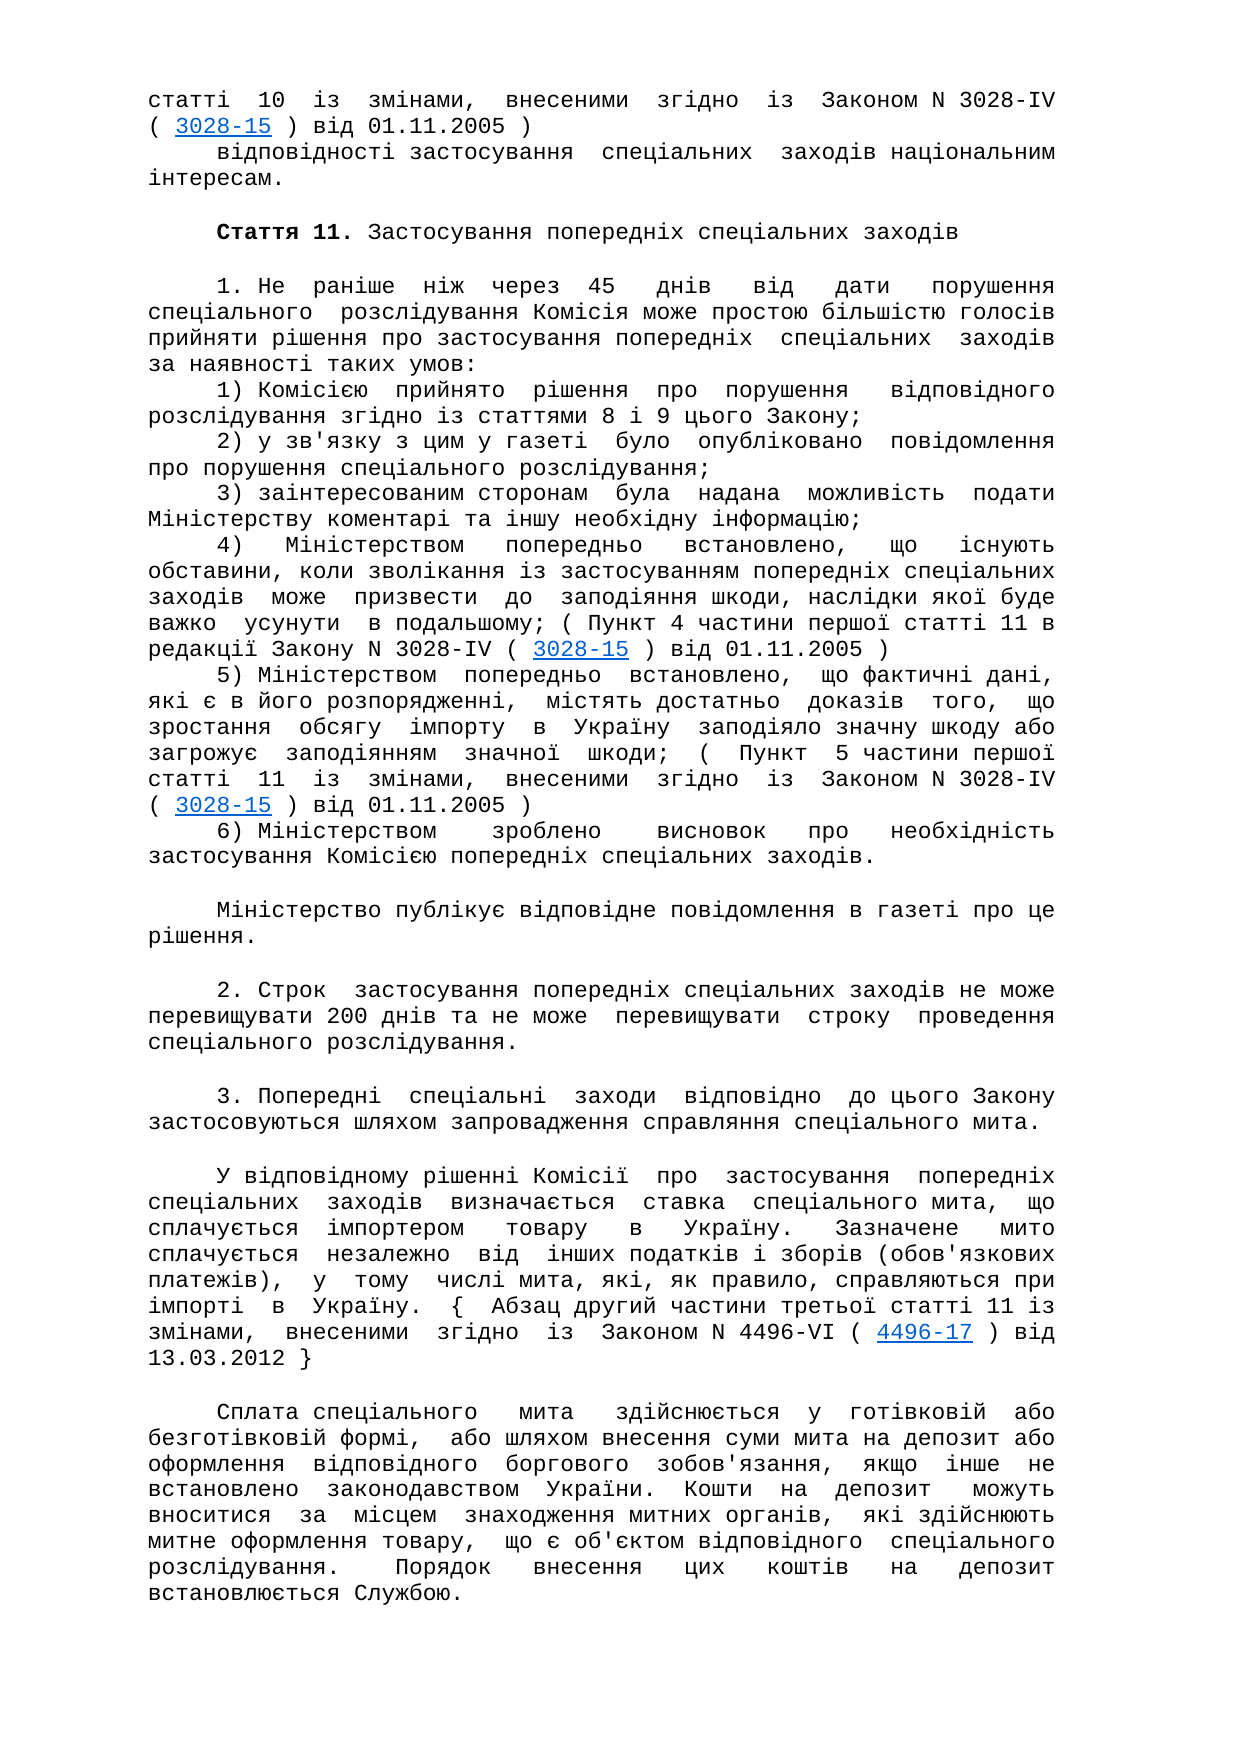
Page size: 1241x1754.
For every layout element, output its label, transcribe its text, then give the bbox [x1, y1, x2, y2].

text Міністерство публікує відповідне повідомлення в газеті про це рішення. [148, 899, 1152, 979]
text 1. Не раніше ніж через 45 днів від дати порушення спеціального розслідування Комісія може простою більшістю голосів прийняти рішення про застосування попередніх спеціальних заходів за наявності таких умов: [148, 274, 1152, 378]
text Стаття 11. Застосування попередніх спеціальних заходів [148, 220, 1152, 274]
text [148, 88, 1152, 140]
text відповідності застосування спеціальних заходів національним інтересам. [148, 140, 1152, 220]
text 3. Попередні спеціальні заходи відповідно до цього Закону застосовуються шляхом запровадження справляння спеціального мита. [148, 1084, 1152, 1164]
text 1) Комісією прийнято рішення про порушення відповідного розслідування згідно із статтями 8 і 9 цього Закону; [148, 378, 1152, 430]
text У відповідному рішенні Комісії про застосування попередніх спеціальних заходів визначається ставка спеціального мита, що сплачується імпортером товару в Україну. Зазначене мито сплачується незалежно від інших податків і зборів (обов'язкових платежів), у тому числі мита, які, як правило, справляються при імпорті в Україну. { Абзац другий частини третьої статті 11 із змінами, внесеними згідно із Законом N 4496-VI ( 4496-17 ) від 13.03.2012 } [148, 1164, 1152, 1400]
text 2) у зв'язку з цим у газеті було опубліковано повідомлення про порушення спеціального розслідування; [148, 430, 1152, 482]
text 3) заінтересованим сторонам була надана можливість подати Міністерству коментарі та іншу необхідну інформацію; [148, 482, 1152, 534]
text 5) Міністерством попередньо встановлено, що фактичні дані, які є в його розпорядженні, містять достатньо доказів того, що зростання обсягу імпорту в Україну заподіяло значну шкоду або загрожує заподіянням значної шкоди; ( Пункт 5 частини першої статті 11 із змінами, внесеними згідно із Законом N 3028-IV ( 3028-15 ) від 01.11.2005 ) [148, 663, 1152, 819]
text 6) Міністерством зроблено висновок про необхідність застосування Комісією попередніх спеціальних заходів. [148, 819, 1152, 899]
text 2. Строк застосування попередніх спеціальних заходів не може перевищувати 200 днів та не може перевищувати строку проведення спеціального розслідування. [148, 979, 1152, 1084]
text 4) Міністерством попередньо встановлено, що існують обставини, коли зволікання із застосуванням попередніх спеціальних заходів може призвести до заподіяння шкоди, наслідки якої буде важко усунути в подальшому; ( Пункт 4 частини першої статті 11 в редакції Закону N 3028-IV ( 3028-15 ) від 01.11.2005 ) [148, 534, 1152, 663]
text Сплата спеціального мита здійснюється у готівковій або безготівковій формі, або шляхом внесення суми мита на депозит або оформлення відповідного боргового зобов'язання, якщо інше не встановлено законодавством України. Кошти на депозит можуть вноситися за місцем знаходження митних органів, які здійснюють митне оформлення товару, що є об'єктом відповідного спеціального розслідування. Порядок внесення цих коштів на депозит встановлюється Службою. [148, 1400, 1152, 1636]
